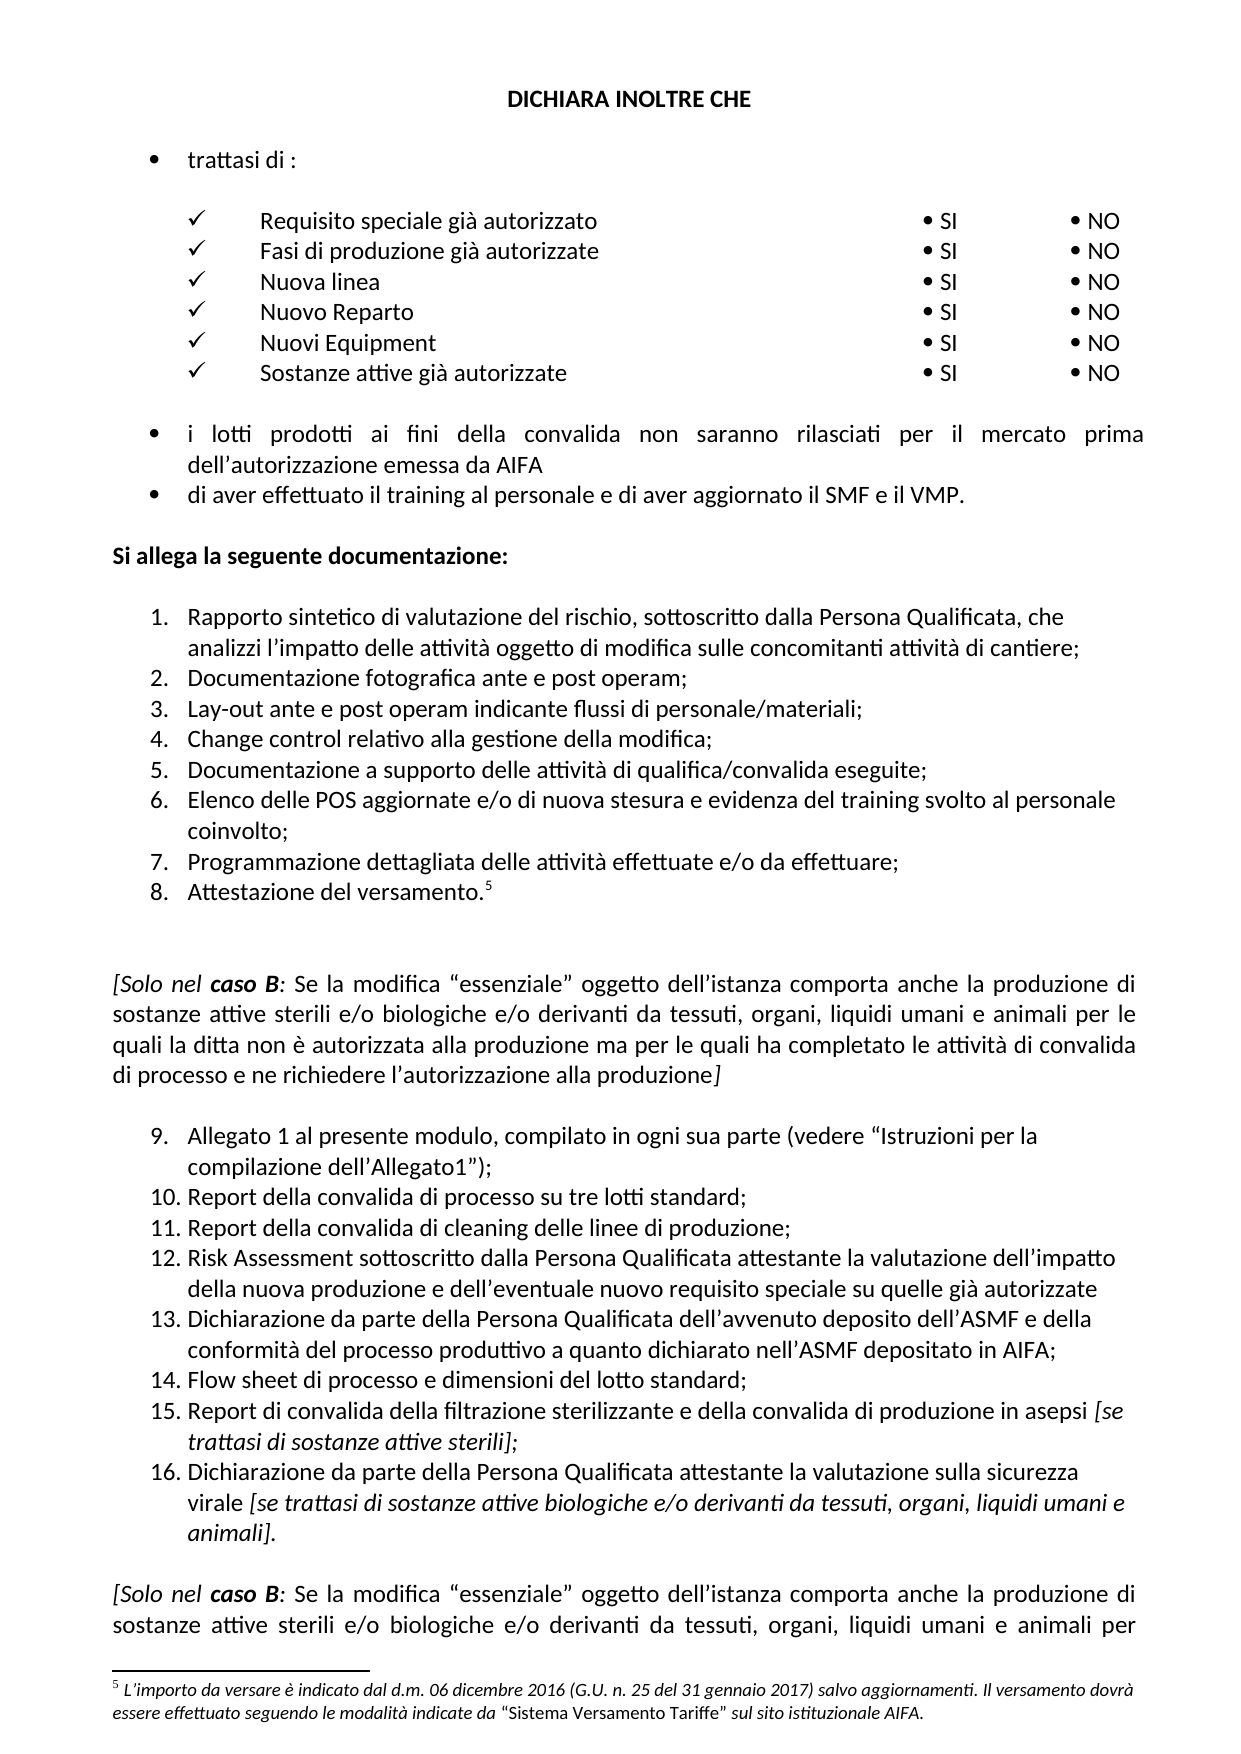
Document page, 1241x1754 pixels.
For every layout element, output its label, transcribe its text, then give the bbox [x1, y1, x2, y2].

list Allegato 1 al presente modulo, compilato in ogni sua parte (vedere “Istruzioni per la compilazione dell’Allegato1”); [150, 1120, 1137, 1181]
list Lay-out ante e post operam indicante flussi di personale/materiali; [150, 693, 1137, 724]
list Documentazione fotografica ante e post operam; [150, 663, 1137, 693]
list di aver effettuato il training al personale e di aver aggiornato il SMF e il VMP. [150, 479, 1146, 510]
list Dichiarazione da parte della Persona Qualificata attestante la valutazione sulla sicurezza virale [se trattasi di sostanze attive biologiche e/o derivanti da tessuti, organi, liquidi umani e animali]. [150, 1456, 1137, 1548]
list Documentazione a supporto delle attività di qualifica/convalida eseguite; [150, 754, 1137, 785]
list Dichiarazione da parte della Persona Qualificata dell’avvenuto deposito dell’ASMF e della conformità del processo produttivo a quanto dichiarato nell’ASMF depositato in AIFA; [150, 1303, 1137, 1364]
list Requisito speciale già autorizzato SI NO [186, 205, 1146, 235]
list trattasi di : [150, 144, 1146, 174]
list Elenco delle POS aggiornate e/o di nuova stesura e evidenza del training svolto al personale coinvolto; [150, 785, 1137, 846]
list Report della convalida di cleaning delle linee di produzione; [150, 1212, 1137, 1242]
list Rapporto sintetico di valutazione del rischio, sottoscritto dalla Persona Qualificata, che analizzi l’impatto delle attività oggetto di modifica sulle concomitanti attività di cantiere; [150, 602, 1137, 663]
list Report di convalida della filtrazione sterilizzante e della convalida di produzione in asepsi [se trattasi di sostanze attive sterili]; [150, 1395, 1137, 1456]
list Sostanze attive già autorizzate SI NO [186, 357, 1146, 388]
list Programmazione dettagliata delle attività effettuate e/o da effettuare; [150, 846, 1137, 876]
text [Solo nel caso B: Se la modifica “essenziale” oggetto dell’istanza comporta anche la produzione di sostanze attive sterili e/o biologiche e/o derivanti da tessuti, organi, liquidi umani e animali per le quali la ditta non è autorizzata alla produzione ma per le quali ha completato le attività di convalida di processo e ne richiedere l’autorizzazione alla produzione] [112, 968, 1137, 1090]
list Fasi di produzione già autorizzate SI NO [186, 235, 1146, 266]
list Nuova linea SI NO [186, 266, 1146, 296]
list Flow sheet di processo e dimensioni del lotto standard; [150, 1364, 1137, 1395]
list Report della convalida di processo su tre lotti standard; [150, 1181, 1137, 1212]
list Attestazione del versamento. [150, 876, 1137, 907]
text Si allega la seguente documentazione: [112, 541, 1146, 571]
list Nuovo Reparto SI NO [186, 296, 1146, 327]
list i lotti prodotti ai fini della convalida non saranno rilasciati per il mercato prima dell’autorizzazione emessa da AIFA [150, 418, 1146, 479]
list Change control relativo alla gestione della modifica; [150, 724, 1137, 754]
list Nuovi Equipment SI NO [186, 327, 1146, 357]
text DICHIARA INOLTRE CHE [112, 83, 1146, 113]
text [112, 1578, 1137, 1639]
